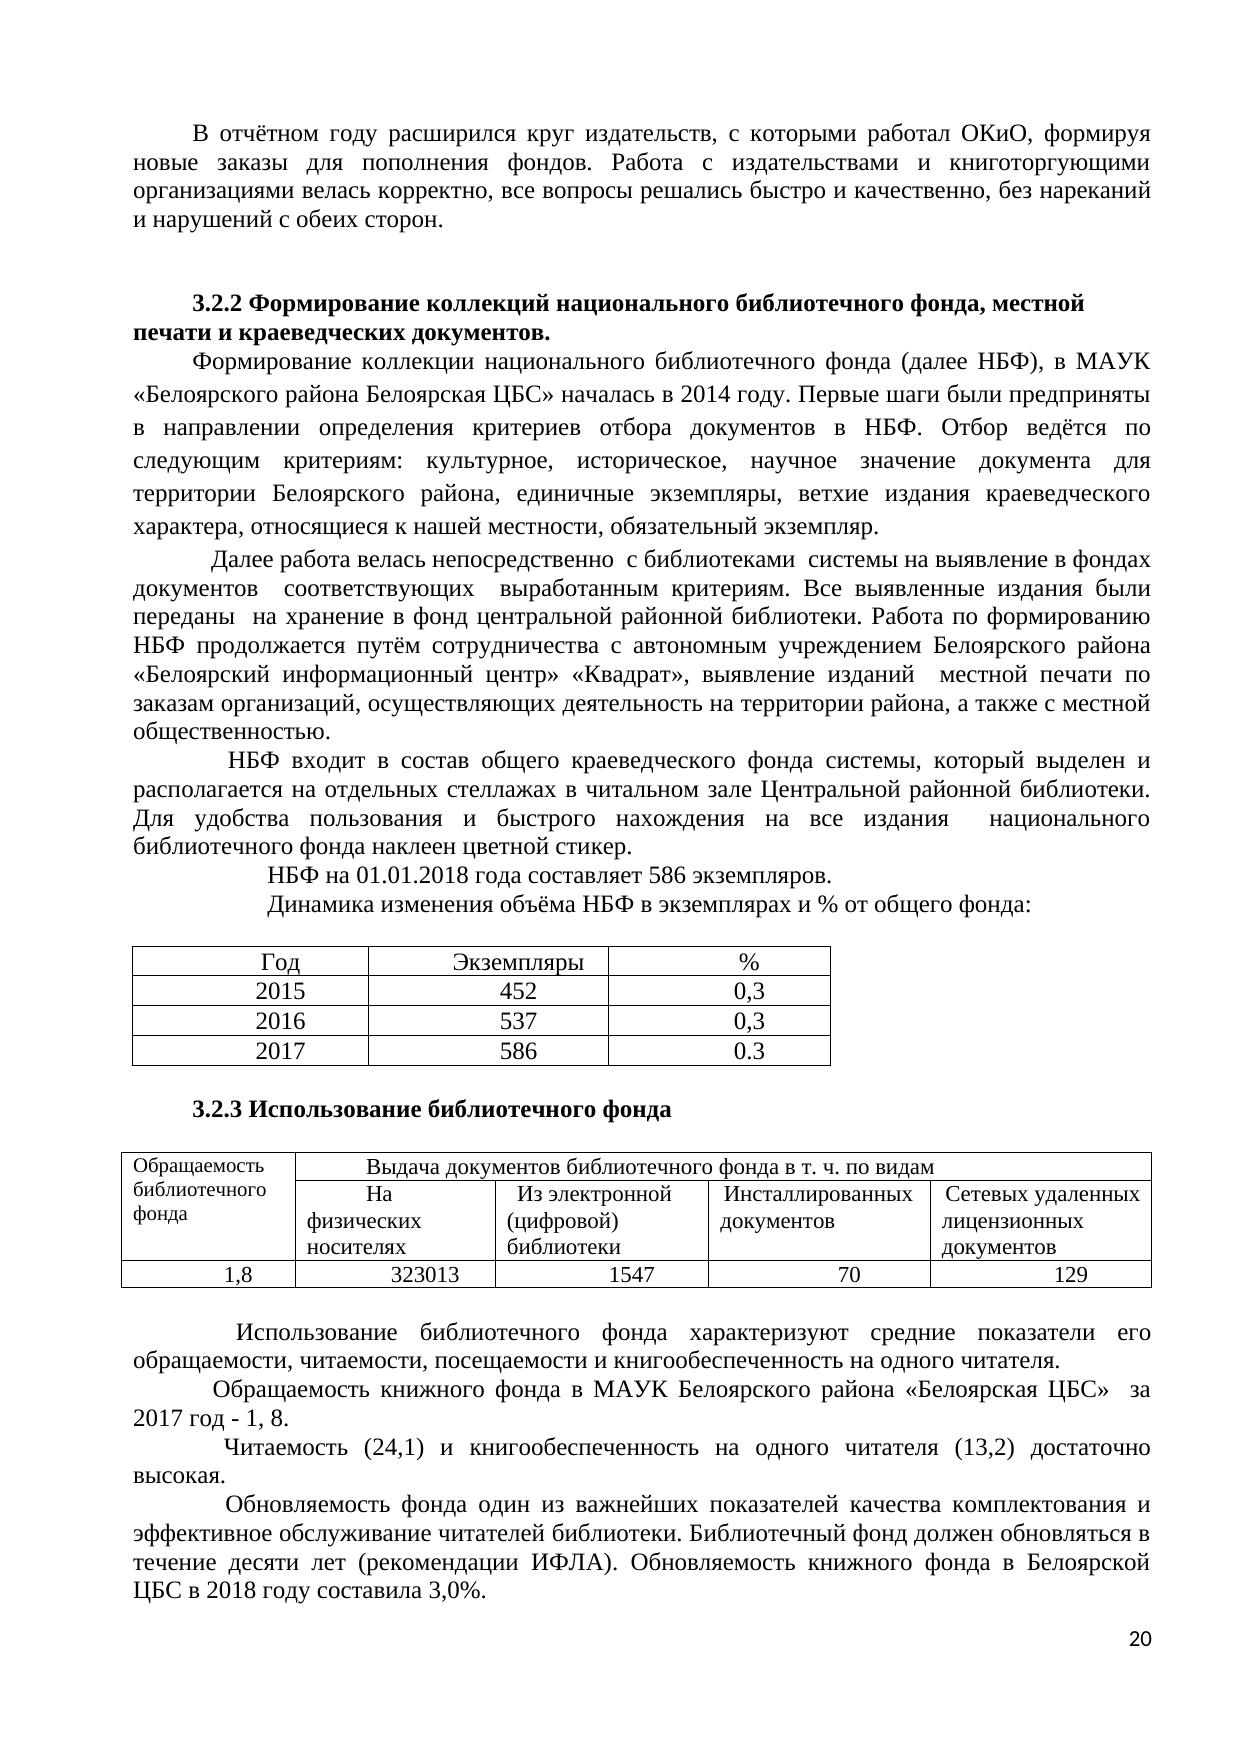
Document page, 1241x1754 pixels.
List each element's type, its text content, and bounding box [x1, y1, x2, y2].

table_cell 0,3 [609, 1006, 830, 1035]
table_cell 323013 [296, 1261, 495, 1287]
text 3.2.2 Формирование коллекций национального библиотечного фонда, местной печати и краеведческих документов. [133, 288, 1152, 346]
table_cell На физических носителях [296, 1181, 495, 1259]
text 3.2.3 Использование библиотечного фонда [133, 1094, 1152, 1123]
table_header Выдача документов библиотечного фонда в т. ч. по видам [296, 1153, 1151, 1179]
table_header % [609, 947, 830, 975]
text В отчётном году расширился круг издательств, с которыми работал ОКиО, формируя новые заказы для пополнения фондов. Работа с издательствами и книготоргующими организациями велась корректно, все вопросы решались быстро и качественно, без нареканий и нарушений с обеих сторон. [133, 118, 1152, 233]
table_cell 70 [709, 1261, 930, 1287]
text НБФ на 01.01.2018 года составляет 586 экземпляров. [133, 860, 1152, 889]
table_header Обращаемость библиотечного фонда [122, 1153, 295, 1259]
table_cell Инсталлированных документов [709, 1181, 930, 1259]
table_header Экземпляры [369, 947, 608, 975]
table_cell 537 [369, 1006, 608, 1035]
text Далее работа велась непосредственно с библиотеками системы на выявление в фондах документов соответствующих выработанным критериям. Все выявленные издания были переданы на хранение в фонд центральной районной библиотеки. Работа по формированию НБФ продолжается путём сотрудничества с автономным учреждением Белоярского района «Белоярский информационный центр» «Квадрат», выявление изданий местной печати по заказам организаций, осуществляющих деятельность на территории района, а также с местной общественностью. [133, 544, 1152, 745]
table_cell 1547 [496, 1261, 708, 1287]
table_cell 2016 [133, 1006, 368, 1035]
text Использование библиотечного фонда характеризуют средние показатели его обращаемости, читаемости, посещаемости и книгообеспеченность на одного читателя. [133, 1317, 1152, 1374]
text Динамика изменения объёма НБФ в экземплярах и % от общего фонда: [133, 889, 1152, 918]
table_cell 2017 [133, 1036, 368, 1065]
text НБФ входит в состав общего краеведческого фонда системы, который выделен и располагается на отдельных стеллажах в читальном зале Центральной районной библиотеки. Для удобства пользования и быстрого нахождения на все издания национального библиотечного фонда наклеен цветной стикер. [133, 745, 1152, 860]
text Обращаемость книжного фонда в МАУК Белоярского района «Белоярская ЦБС» за 2017 год - 1, 8. [133, 1374, 1152, 1432]
text Формирование коллекции национального библиотечного фонда (далее НБФ), в МАУК «Белоярского района Белоярская ЦБС» началась в 2014 году. Первые шаги были предприняты в направлении определения критериев отбора документов в НБФ. Отбор ведётся по следующим критериям: культурное, историческое, научное значение документа для территории Белоярского района, единичные экземпляры, ветхие издания краеведческого характера, относящиеся к нашей местности, обязательный экземпляр. [133, 346, 1152, 539]
text Обновляемость фонда один из важнейших показателей качества комплектования и эффективное обслуживание читателей библиотеки. Библиотечный фонд должен обновляться в течение десяти лет (рекомендации ИФЛА). Обновляемость книжного фонда в Белоярской ЦБС в 2018 году составила 3,0%. [133, 1489, 1152, 1604]
table_cell 0,3 [609, 976, 830, 1005]
table_cell Из электронной (цифровой) библиотеки [496, 1181, 708, 1259]
table_cell 1,8 [122, 1261, 295, 1287]
table_cell 586 [369, 1036, 608, 1065]
table_cell 2015 [133, 976, 368, 1005]
table_header Год [133, 947, 368, 975]
table_cell Сетевых удаленных лицензионных документов [931, 1181, 1151, 1259]
table_cell 0.3 [609, 1036, 830, 1065]
table_cell 452 [369, 976, 608, 1005]
text Читаемость (24,1) и книгообеспеченность на одного читателя (13,2) достаточно высокая. [133, 1432, 1152, 1489]
table_cell 129 [931, 1261, 1151, 1287]
